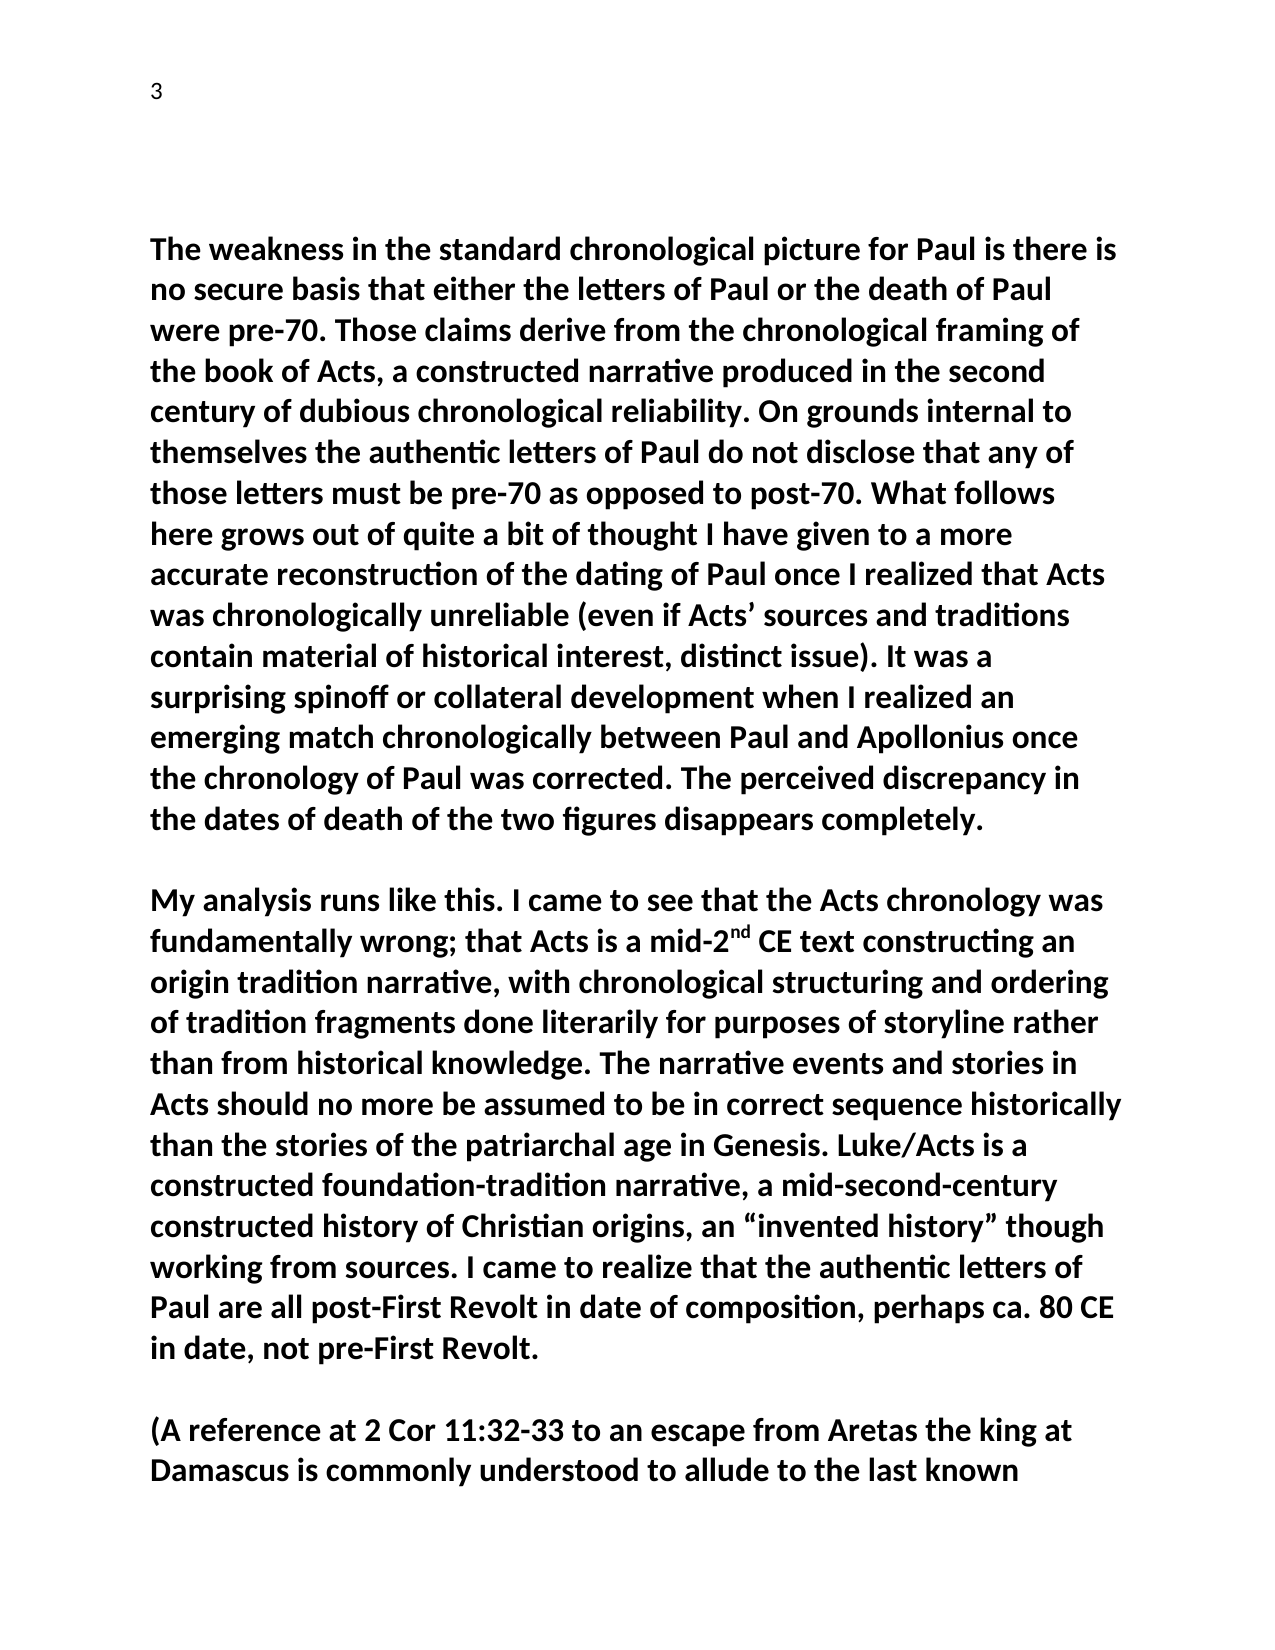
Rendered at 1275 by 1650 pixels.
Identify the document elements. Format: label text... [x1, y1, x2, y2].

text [150, 1409, 1125, 1490]
text The weakness in the standard chronological picture for Paul is there is no secure basis that either the letters of Paul or the death of Paul were pre-70. Those claims derive from the chronological framing of the book of Acts, a constructed narrative produced in the second century of dubious chronological reliability. On grounds internal to themselves the authentic letters of Paul do not disclose that any of those letters must be pre-70 as opposed to post-70. What follows here grows out of quite a bit of thought I have given to a more accurate reconstruction of the dating of Paul once I realized that Acts was chronologically unreliable (even if Acts’ sources and traditions contain material of historical interest, distinct issue). It was a surprising spinoff or collateral development when I realized an emerging match chronologically between Paul and Apollonius once the chronology of Paul was corrected. The perceived discrepancy in the dates of death of the two figures disappears completely. [150, 228, 1125, 838]
text My analysis runs like this. I came to see that the Acts chronology was fundamentally wrong; that Acts is a mid-2nd CE text constructing an origin tradition narrative, with chronological structuring and ordering of tradition fragments done literarily for purposes of storyline rather than from historical knowledge. The narrative events and stories in Acts should no more be assumed to be in correct sequence historically than the stories of the patriarchal age in Genesis. Luke/Acts is a constructed foundation-tradition narrative, a mid-second-century constructed history of Christian origins, an “invented history” though working from sources. I came to realize that the authentic letters of Paul are all post-First Revolt in date of composition, perhaps ca. 80 CE in date, not pre-First Revolt. [150, 879, 1125, 1368]
